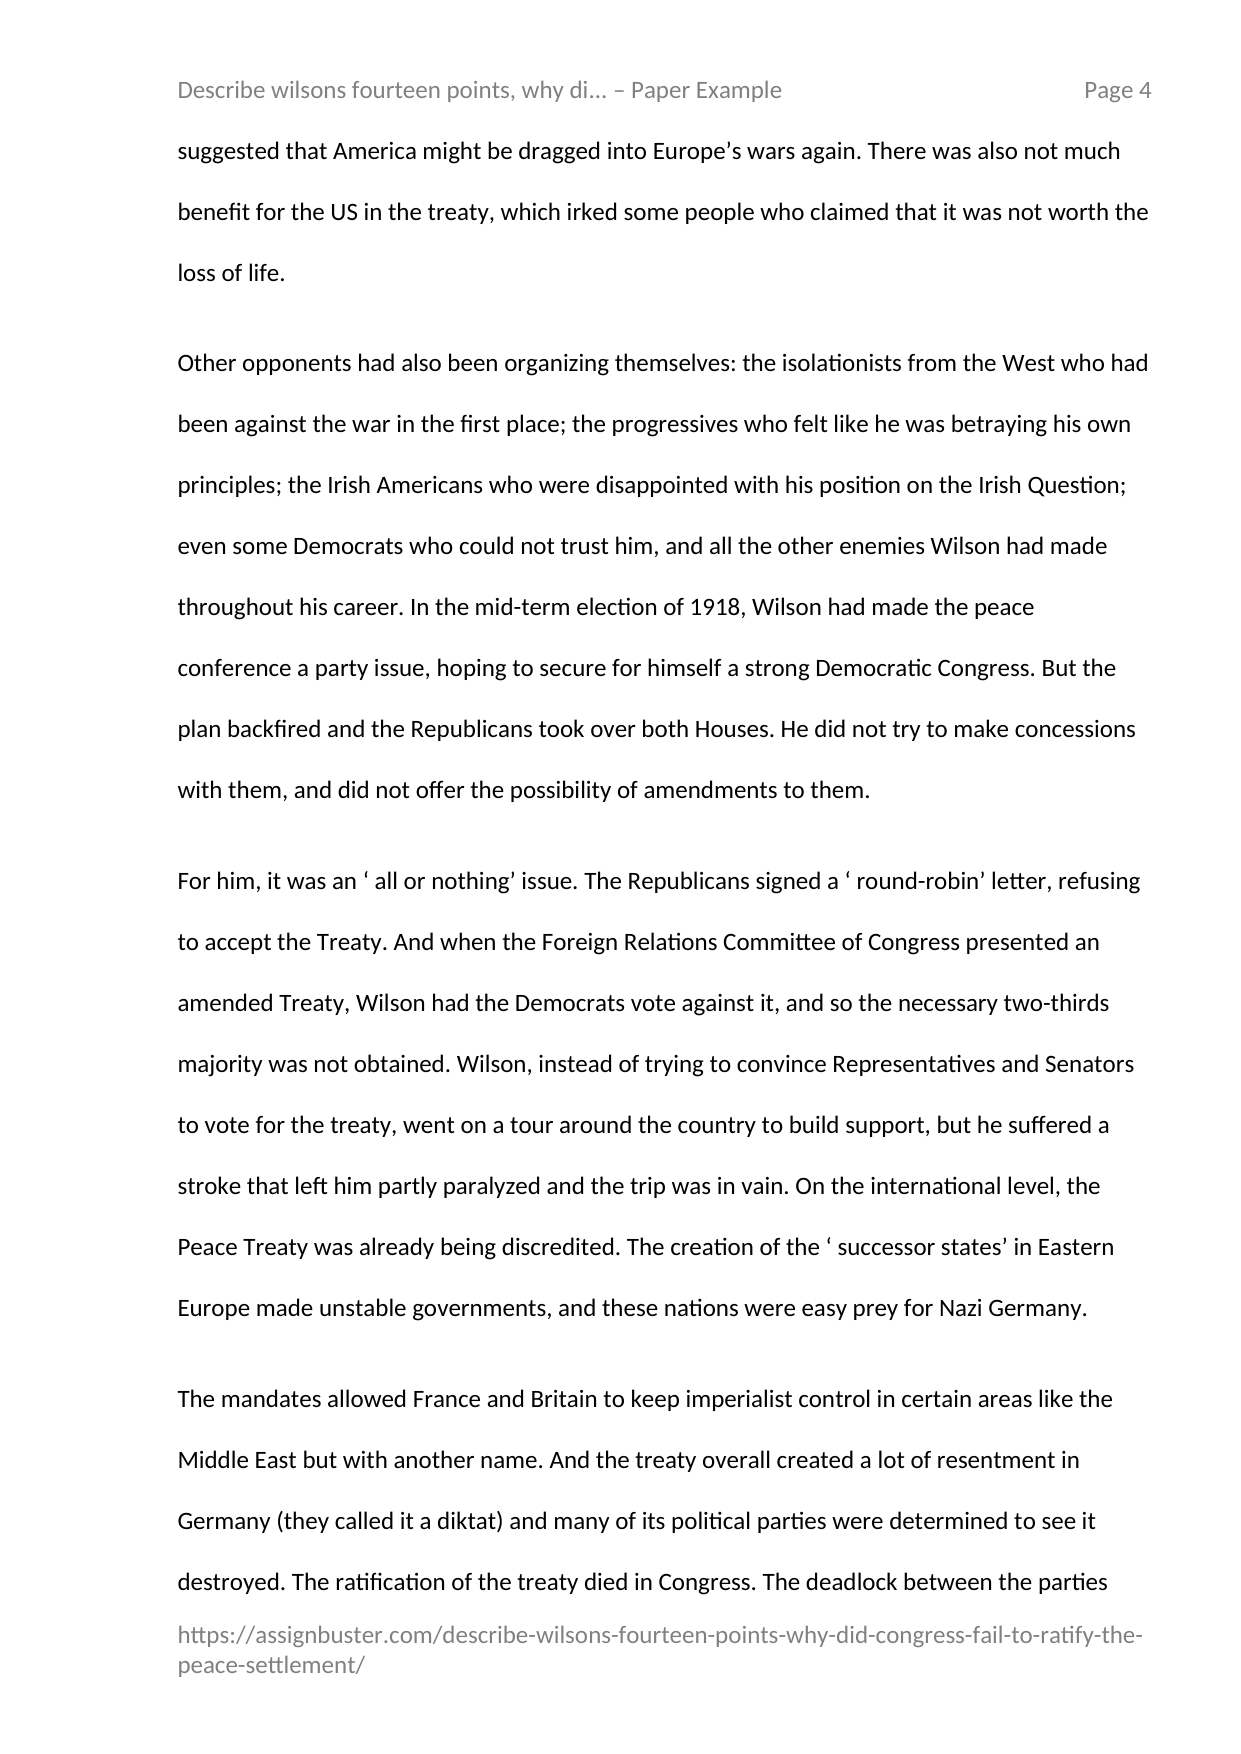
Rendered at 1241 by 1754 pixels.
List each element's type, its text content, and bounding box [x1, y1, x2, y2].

text Other opponents had also been organizing themselves: the isolationists from the West who had been against the war in the first place; the progressives who felt like he was betraying his own principles; the Irish Americans who were disappointed with his position on the Irish Question; even some Democrats who could not trust him, and all the other enemies Wilson had made throughout his career. In the mid-term election of 1918, Wilson had made the peace conference a party issue, hoping to secure for himself a strong Democratic Congress. But the plan backfired and the Republicans took over both Houses. He did not try to make concessions with them, and did not offer the possibility of amendments to them. [177, 347, 1152, 805]
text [177, 135, 1152, 287]
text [177, 1383, 1152, 1597]
text For him, it was an ‘ all or nothing’ issue. The Republicans signed a ‘ round-robin’ letter, refusing to accept the Treaty. And when the Foreign Relations Committee of Congress presented an amended Treaty, Wilson had the Democrats vote against it, and so the necessary two-thirds majority was not obtained. Wilson, instead of trying to convince Representatives and Senators to vote for the treaty, went on a tour around the country to build support, but he suffered a stroke that left him partly paralyzed and the trip was in vain. On the international level, the Peace Treaty was already being discredited. The creation of the ‘ successor states’ in Eastern Europe made unstable governments, and these nations were easy prey for Nazi Germany. [177, 865, 1152, 1323]
